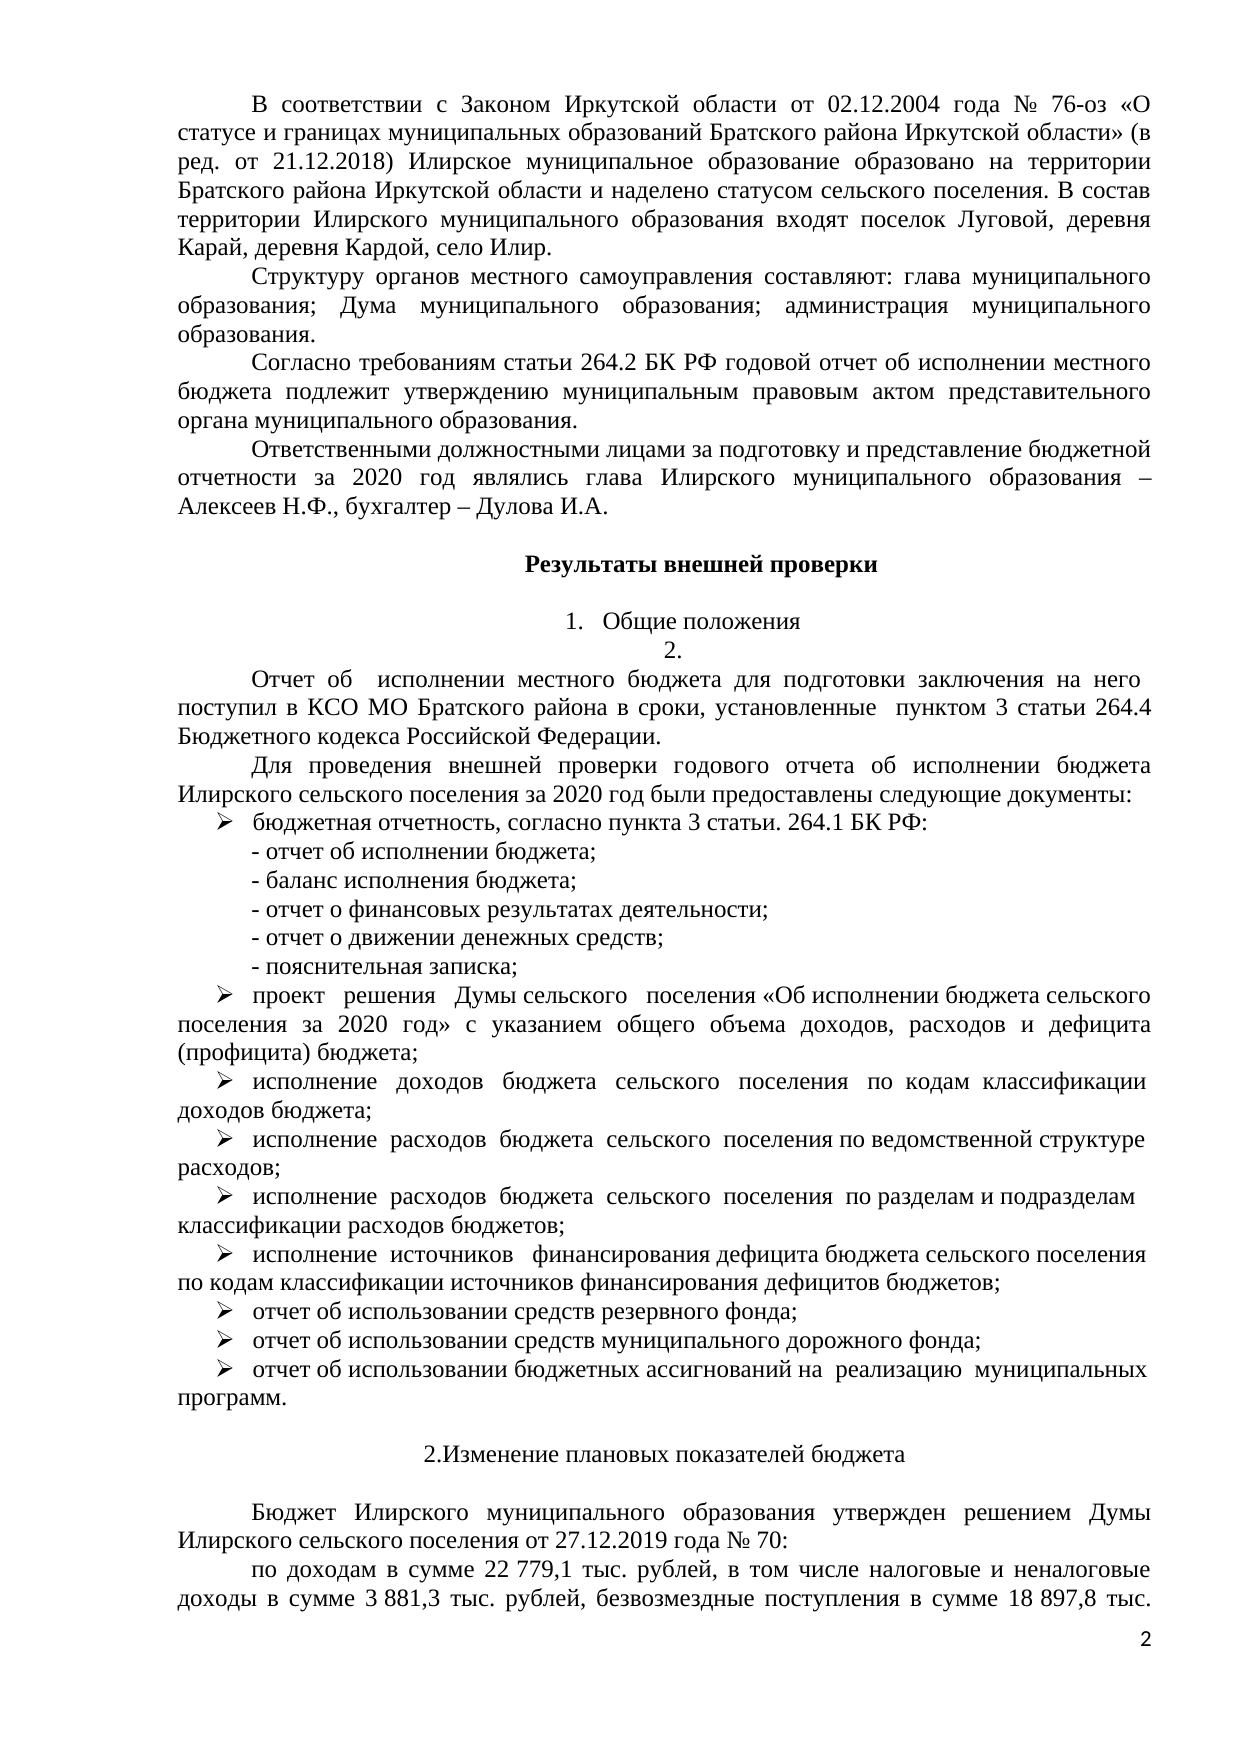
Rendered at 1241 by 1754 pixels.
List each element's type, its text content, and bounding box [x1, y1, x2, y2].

text - пояснительная записка; [177, 951, 1152, 980]
list бюджетная отчетность, согласно пункта 3 статьи. 264.1 БК РФ: [215, 807, 1152, 836]
text расходов; [177, 1152, 1152, 1181]
text - отчет о финансовых результатах деятельности; [177, 894, 1152, 922]
list исполнение расходов бюджета сельского поселения по разделам и подразделам [215, 1181, 1152, 1210]
text Структуру органов местного самоуправления составляют: глава муниципального образования; Дума муниципального образования; администрация муниципального образования. [177, 261, 1152, 347]
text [177, 1554, 1152, 1612]
text поступил в КСО МО Братского района в сроки, установленные пунктом 3 статьи 264.4 Бюджетного кодекса Российской Федерации. [177, 692, 1152, 750]
list исполнение доходов бюджета сельского поселения по кодам классификации [215, 1066, 1152, 1095]
list отчет об использовании средств муниципального дорожного фонда; [215, 1325, 1152, 1354]
text по кодам классификации источников финансирования дефицитов бюджетов; [177, 1267, 1152, 1296]
text - отчет о движении денежных средств; [177, 922, 1152, 951]
list Общие положения [213, 606, 1152, 635]
list исполнение источников финансирования дефицита бюджета сельского поселения [215, 1239, 1152, 1267]
text классификации расходов бюджетов; [177, 1210, 1152, 1239]
list исполнение расходов бюджета сельского поселения по ведомственной структуре [215, 1124, 1152, 1152]
list отчет об использовании бюджетных ассигнований на реализацию муниципальных [215, 1354, 1152, 1382]
text Отчет об исполнении местного бюджета для подготовки заключения на него [251, 664, 1152, 692]
text - баланс исполнения бюджета; [177, 865, 1152, 894]
text поселения за 2020 год» с указанием общего объема доходов, расходов и дефицита (профицита) бюджета; [177, 1009, 1152, 1066]
text доходов бюджета; [177, 1095, 1152, 1124]
text В соответствии с Законом Иркутской области от 02.12.2004 года № 76-оз «О статусе и границах муниципальных образований Братского района Иркутской области» (в ред. от 21.12.2018) Илирское муниципальное образование образовано на территории Братского района Иркутской области и наделено статусом сельского поселения. В состав территории Илирского муниципального образования входят поселок Луговой, деревня Карай, деревня Кардой, село Илир. [177, 89, 1152, 261]
list проект решения Думы сельского поселения «Об исполнении бюджета сельского [215, 980, 1152, 1009]
text Для проведения внешней проверки годового отчета об исполнении бюджета Илирского сельского поселения за 2020 год были предоставлены следующие документы: [177, 750, 1152, 807]
text Согласно требованиям статьи 264.2 БК РФ годовой отчет об исполнении местного бюджета подлежит утверждению муниципальным правовым актом представительного органа муниципального образования. [177, 347, 1152, 434]
text программ. [177, 1382, 1152, 1411]
text Ответственными должностными лицами за подготовку и представление бюджетной отчетности за 2020 год являлись глава Илирского муниципального образования – Алексеев Н.Ф., бухгалтер – Дулова И.А. [177, 434, 1152, 520]
text 2.Изменение плановых показателей бюджета [177, 1439, 1152, 1468]
text Результаты внешней проверки [251, 549, 1152, 577]
list отчет об использовании средств резервного фонда; [215, 1296, 1152, 1325]
text Бюджет Илирского муниципального образования утвержден решением Думы Илирского сельского поселения от 27.12.2019 года № 70: [177, 1497, 1152, 1554]
text - отчет об исполнении бюджета; [177, 836, 1152, 865]
